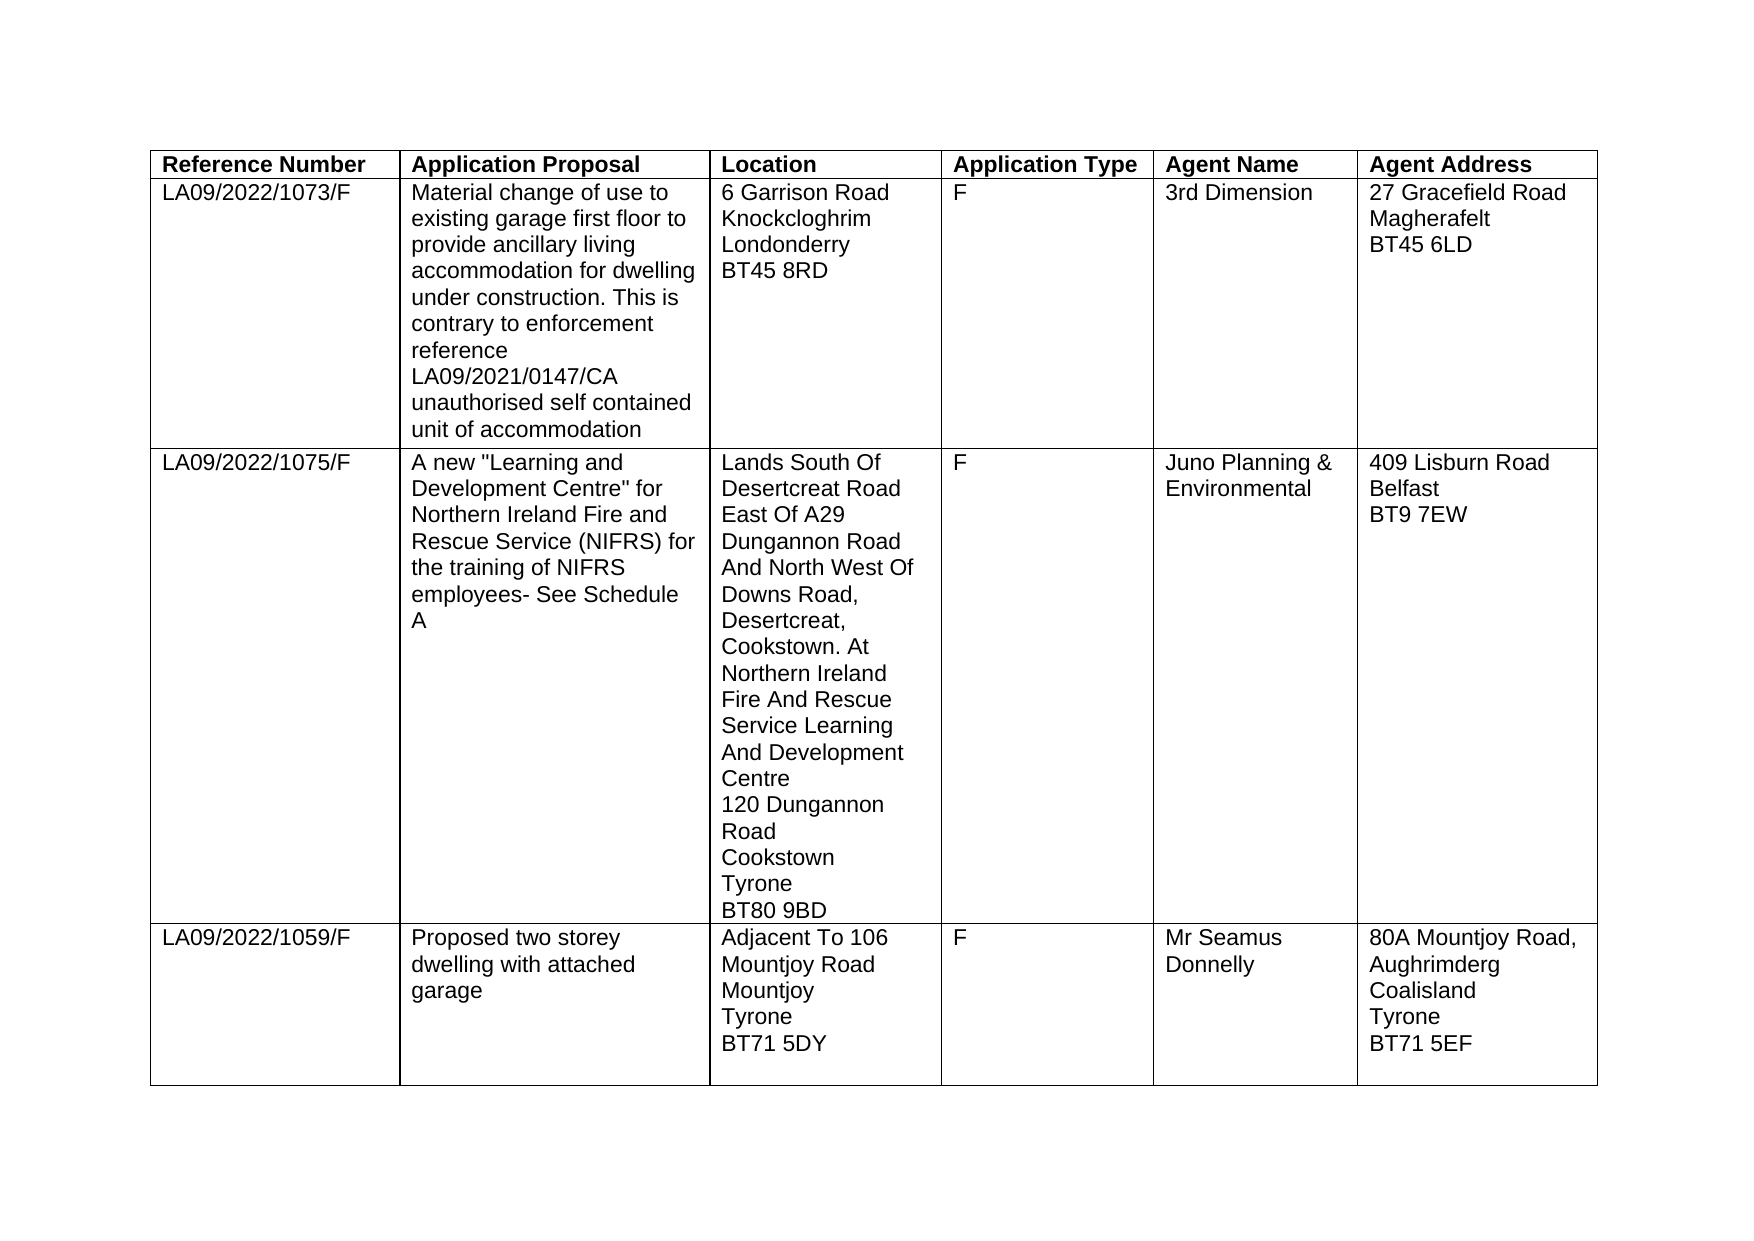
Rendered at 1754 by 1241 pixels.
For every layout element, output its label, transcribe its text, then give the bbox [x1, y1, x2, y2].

table_header Application Proposal [401, 151, 709, 177]
table_cell Adjacent To 106 Mountjoy Road Mountjoy Tyrone BT71 5DY [711, 924, 941, 1084]
table_cell 6 Garrison Road Knockcloghrim Londonderry BT45 8RD [711, 179, 941, 448]
table_cell Juno Planning & Environmental [1154, 449, 1357, 923]
table_cell 27 Gracefield Road Magherafelt BT45 6LD [1358, 179, 1597, 448]
table_cell 3rd Dimension [1154, 179, 1357, 448]
table_header Application Type [942, 151, 1153, 177]
table_cell Proposed two storey dwelling with attached garage [401, 924, 709, 1084]
table_cell 409 Lisburn Road Belfast BT9 7EW [1358, 449, 1597, 923]
table_cell A new "Learning and Development Centre" for Northern Ireland Fire and Rescue Service (NIFRS) for the training of NIFRS employees- See Schedule A [401, 449, 709, 923]
table_header Agent Name [1154, 151, 1357, 177]
table_cell LA09/2022/1073/F [151, 179, 399, 448]
table_cell 80A Mountjoy Road, Aughrimderg Coalisland Tyrone BT71 5EF [1358, 924, 1597, 1084]
table_header Location [711, 151, 941, 177]
table_cell F [942, 449, 1153, 923]
table_cell LA09/2022/1075/F [151, 449, 399, 923]
table_cell Material change of use to existing garage first floor to provide ancillary living accommodation for dwelling under construction. This is contrary to enforcement reference LA09/2021/0147/CA unauthorised self contained unit of accommodation [401, 179, 709, 448]
table_header Agent Address [1358, 151, 1597, 177]
table_cell F [942, 179, 1153, 448]
table_cell LA09/2022/1059/F [151, 924, 399, 1084]
table_cell F [942, 924, 1153, 1084]
table_cell Mr Seamus Donnelly [1154, 924, 1357, 1084]
table_header Reference Number [151, 151, 399, 177]
table_cell Lands South Of Desertcreat Road East Of A29 Dungannon Road And North West Of Downs Road, Desertcreat, Cookstown. At Northern Ireland Fire And Rescue Service Learning And Development Centre 120 Dungannon Road Cookstown Tyrone BT80 9BD [711, 449, 941, 923]
